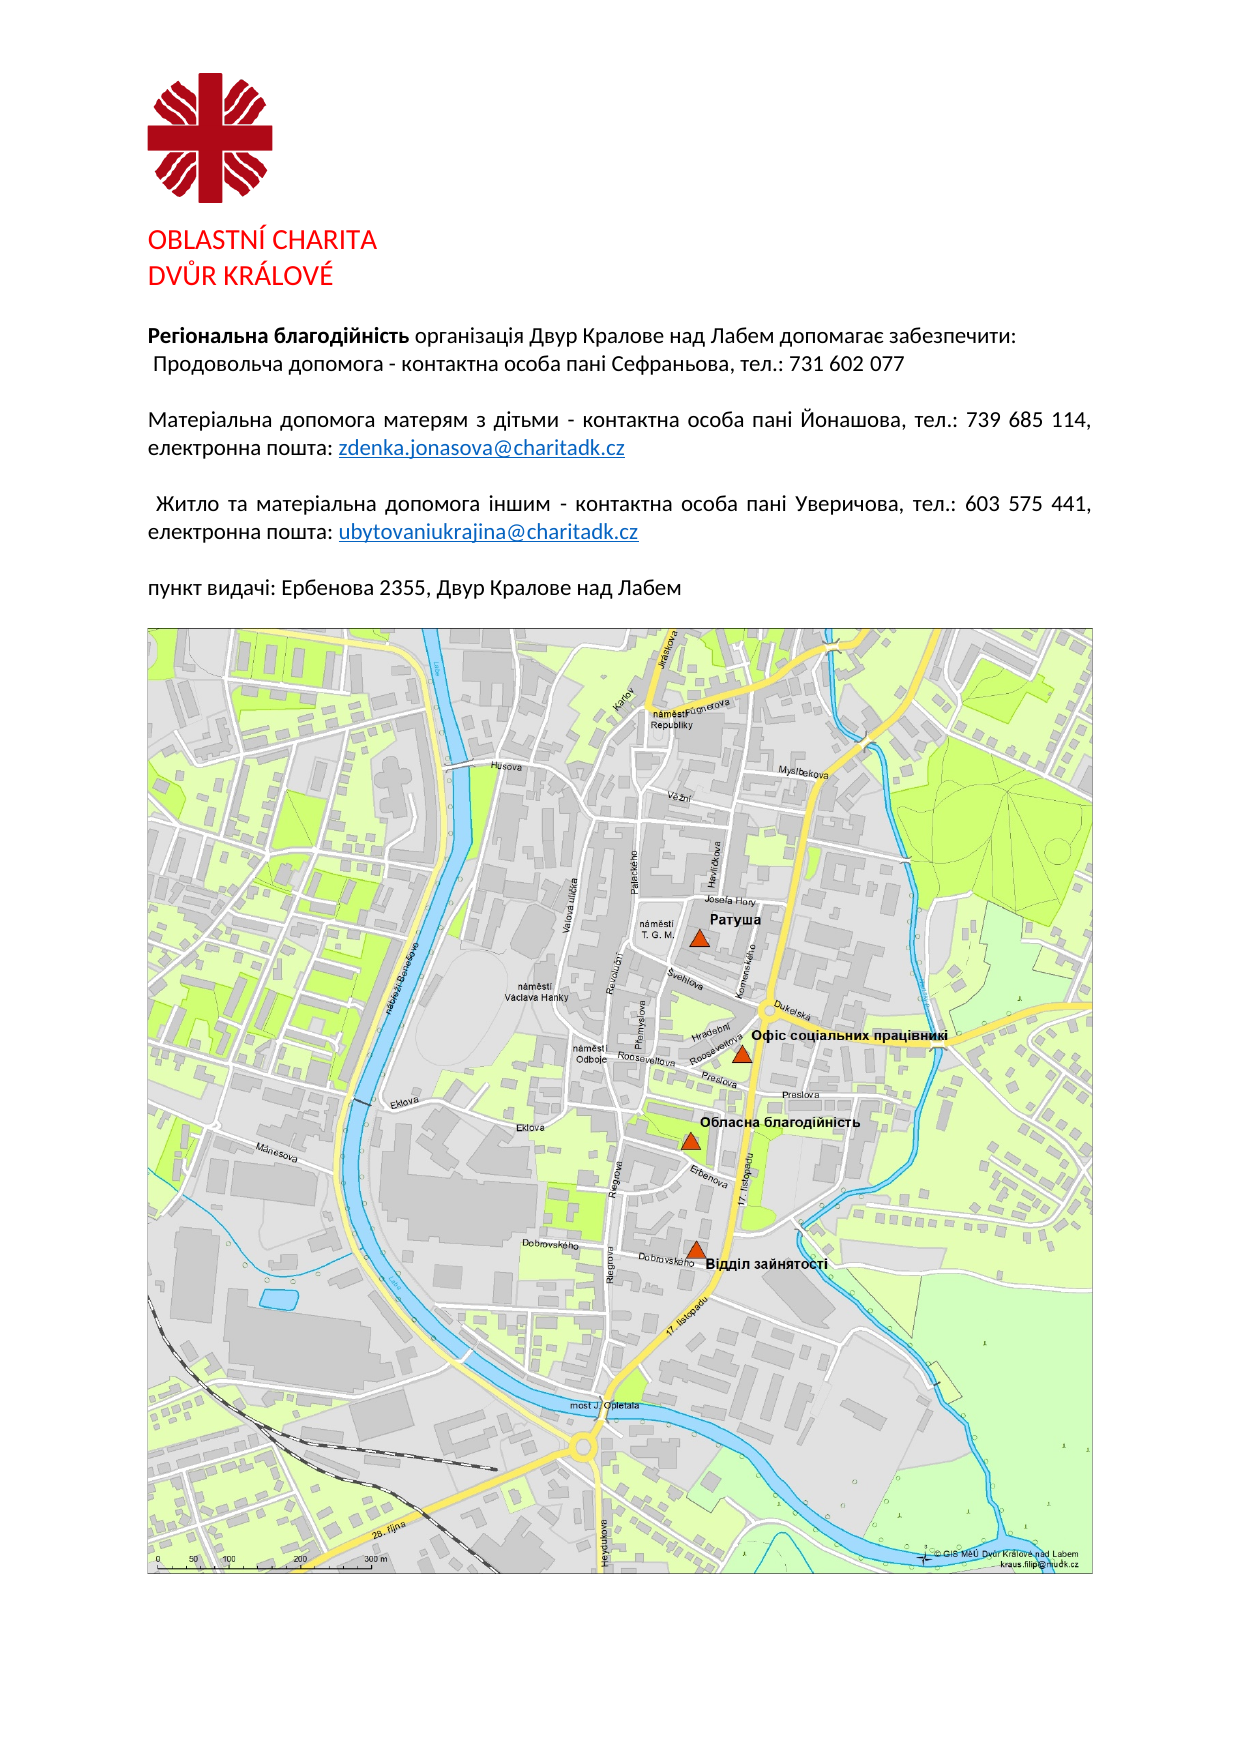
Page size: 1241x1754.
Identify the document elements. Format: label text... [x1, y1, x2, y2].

text пункт видачі: Ербенова 2355, Двур Кралове над Лабем [148, 573, 1093, 601]
text Житло та матеріальна допомога іншим - контактна особа пані Уверичова, тел.: 603 575 441, електронна пошта: ubytovaniukrajina@charitadk.cz [148, 489, 1093, 545]
text OBLASTNÍ CHARITA [148, 221, 1093, 257]
picture [147, 73, 273, 203]
text Матеріальна допомога матерям з дітьми - контактна особа пані Йонашова, тел.: 739 685 114, електронна пошта: zdenka.jonasova@charitadk.cz [148, 405, 1093, 461]
text Регіональна благодійність організація Двур Кралове над Лабем допомагає забезпечити: [148, 321, 1093, 349]
text DVŮR KRÁLOVÉ [148, 257, 1093, 293]
picture [147, 628, 1093, 1574]
text Продовольча допомога - контактна особа пані Сефраньова, тел.: 731 602 077 [148, 349, 1093, 377]
